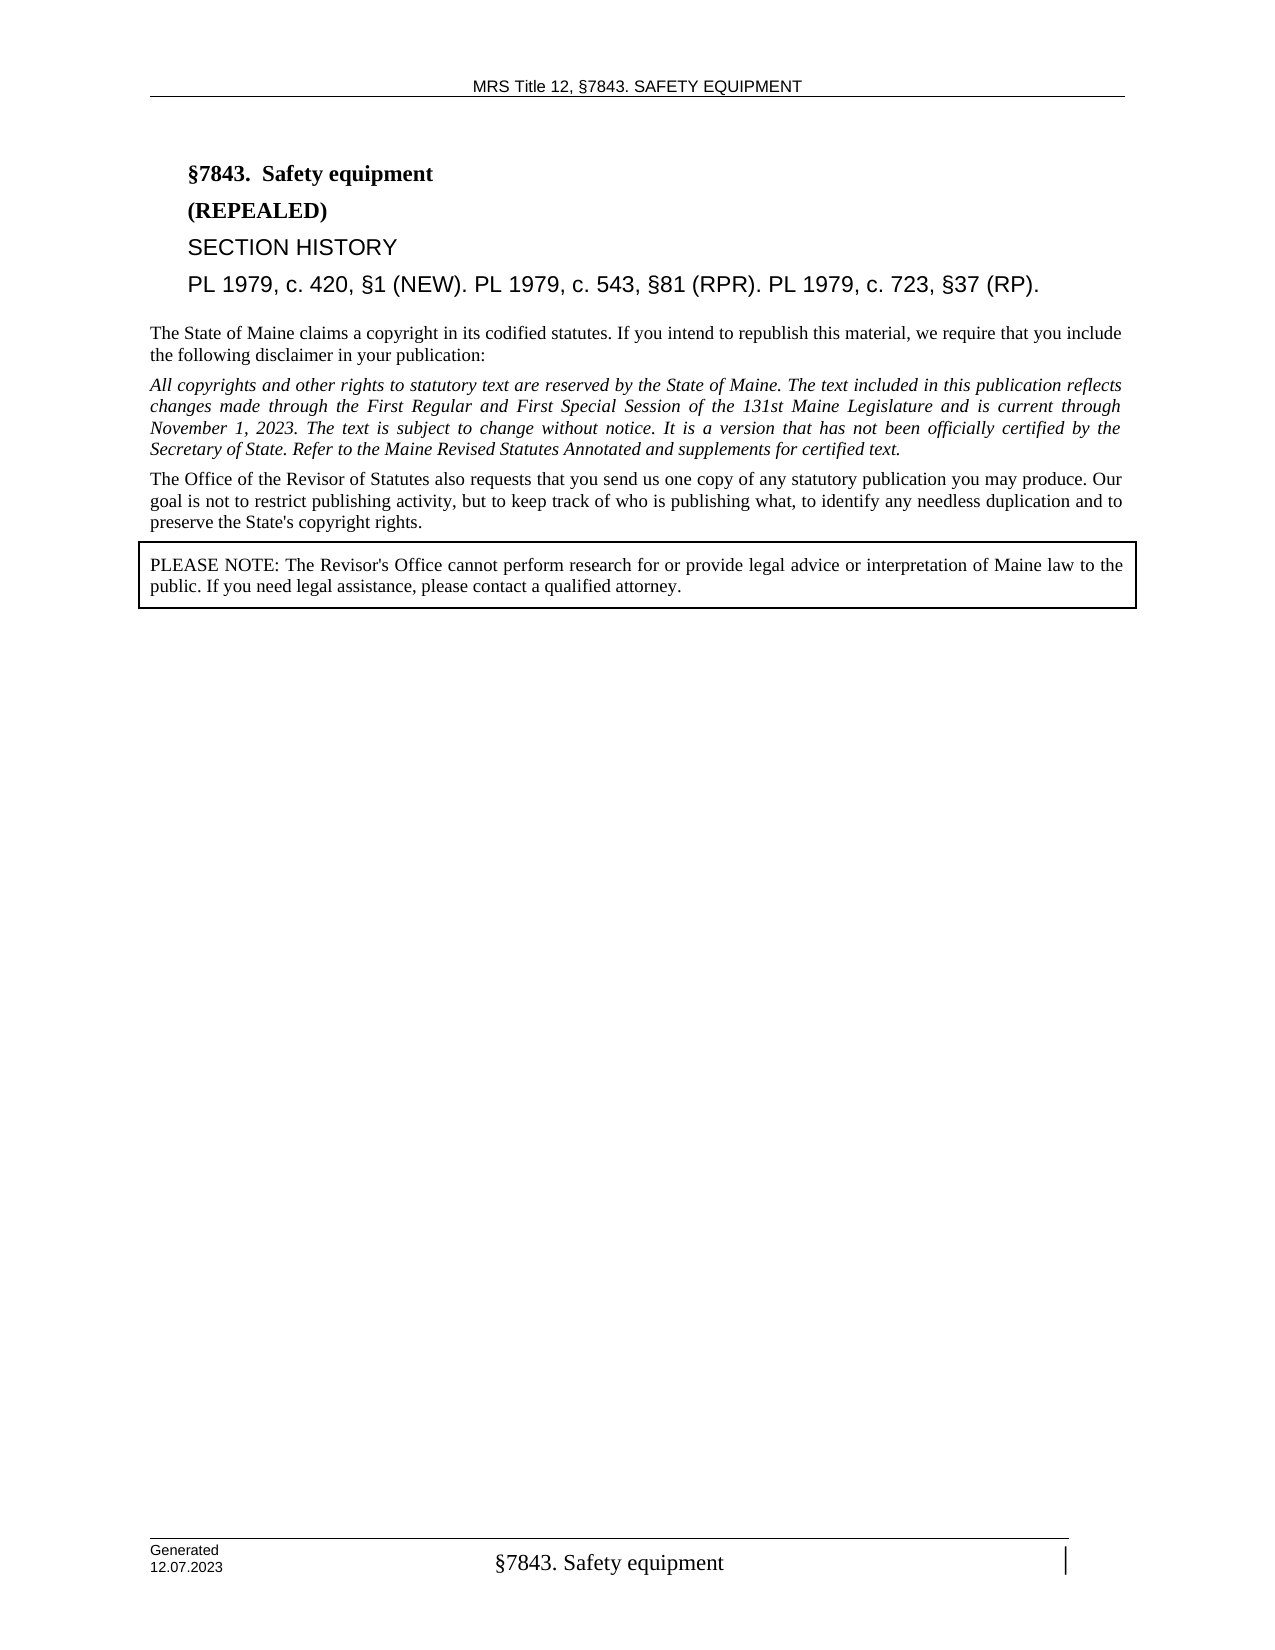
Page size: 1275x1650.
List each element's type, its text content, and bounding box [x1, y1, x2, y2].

text All copyrights and other rights to statutory text are reserved by the State of Maine. The text included in this publication reflects changes made through the First Regular and First Special Session of the 131st Maine Legislature and is current through November 1, 2023 . The text is subject to change without notice. It is a version that has not been officially certified by the Secretary of State. Refer to the Maine Revised Statutes Annotated and supplements for certified text. [150, 373, 1125, 460]
text SECTION HISTORY [187, 234, 1125, 260]
text PLEASE NOTE: The Revisor's Office cannot perform research for or provide legal advice or interpretation of Maine law to the public. If you need legal assistance, please contact a qualified attorney. [140, 543, 1135, 607]
text (REPEALED) [187, 197, 1125, 223]
text The State of Maine claims a copyright in its codified statutes. If you intend to republish this material, we require that you include the following disclaimer in your publication: [150, 322, 1125, 365]
text The Office of the Revisor of Statutes also requests that you send us one copy of any statutory publication you may produce. Our goal is not to restrict publishing activity, but to keep track of who is publishing what, to identify any needless duplication and to preserve the State's copyright rights. [150, 468, 1125, 533]
text PL 1979, c. 420, §1 (NEW). PL 1979, c. 543, §81 (RPR). PL 1979, c. 723, §37 (RP). [187, 271, 1125, 297]
text §7843. Safety equipment [187, 160, 1125, 187]
